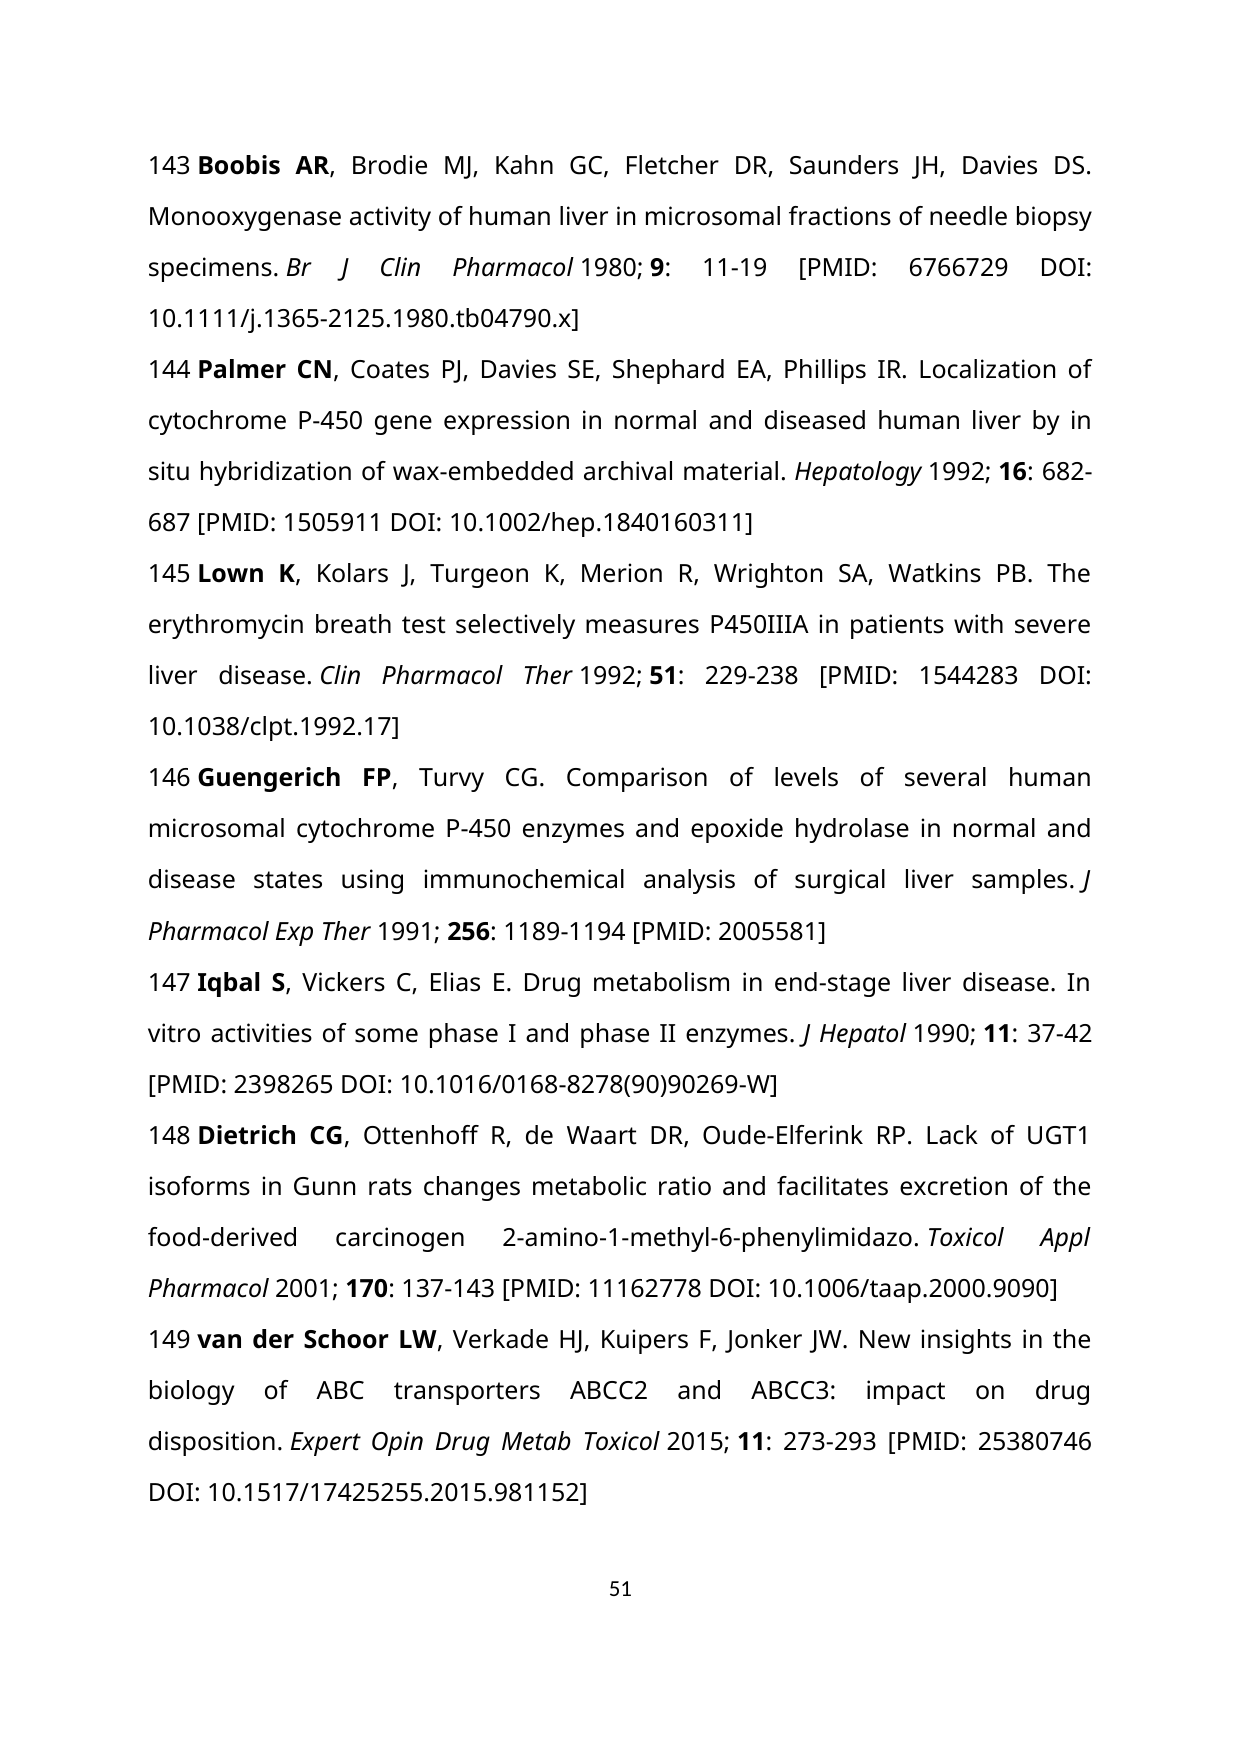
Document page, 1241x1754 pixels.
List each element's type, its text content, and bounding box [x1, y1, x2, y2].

text 149 van der Schoor LW, Verkade HJ, Kuipers F, Jonker JW. New insights in the biology of ABC transporters ABCC2 and ABCC3: impact on drug disposition. Expert Opin Drug Metab Toxicol 2015; 11: 273-293 [PMID: 25380746 DOI: 10.1517/17425255.2015.981152] [148, 1322, 1093, 1509]
text 143 Boobis AR, Brodie MJ, Kahn GC, Fletcher DR, Saunders JH, Davies DS. Monooxygenase activity of human liver in microsomal fractions of needle biopsy specimens. Br J Clin Pharmacol 1980; 9: 11-19 [PMID: 6766729 DOI: 10.1111/j.1365-2125.1980.tb04790.x] [148, 148, 1093, 335]
text 146 Guengerich FP, Turvy CG. Comparison of levels of several human microsomal cytochrome P-450 enzymes and epoxide hydrolase in normal and disease states using immunochemical analysis of surgical liver samples. J Pharmacol Exp Ther 1991; 256: 1189-1194 [PMID: 2005581] [148, 760, 1093, 947]
text 145 Lown K, Kolars J, Turgeon K, Merion R, Wrighton SA, Watkins PB. The erythromycin breath test selectively measures P450IIIA in patients with severe liver disease. Clin Pharmacol Ther 1992; 51: 229-238 [PMID: 1544283 DOI: 10.1038/clpt.1992.17] [148, 556, 1093, 743]
text 148 Dietrich CG, Ottenhoff R, de Waart DR, Oude-Elferink RP. Lack of UGT1 isoforms in Gunn rats changes metabolic ratio and facilitates excretion of the food-derived carcinogen 2-amino-1-methyl-6-phenylimidazo. Toxicol Appl Pharmacol 2001; 170: 137-143 [PMID: 11162778 DOI: 10.1006/taap.2000.9090] [148, 1117, 1093, 1304]
text 144 Palmer CN, Coates PJ, Davies SE, Shephard EA, Phillips IR. Localization of cytochrome P-450 gene expression in normal and diseased human liver by in situ hybridization of wax-embedded archival material. Hepatology 1992; 16: 682-687 [PMID: 1505911 DOI: 10.1002/hep.1840160311] [148, 352, 1093, 539]
text 147 Iqbal S, Vickers C, Elias E. Drug metabolism in end-stage liver disease. In vitro activities of some phase I and phase II enzymes. J Hepatol 1990; 11: 37-42 [PMID: 2398265 DOI: 10.1016/0168-8278(90)90269-W] [148, 964, 1093, 1100]
